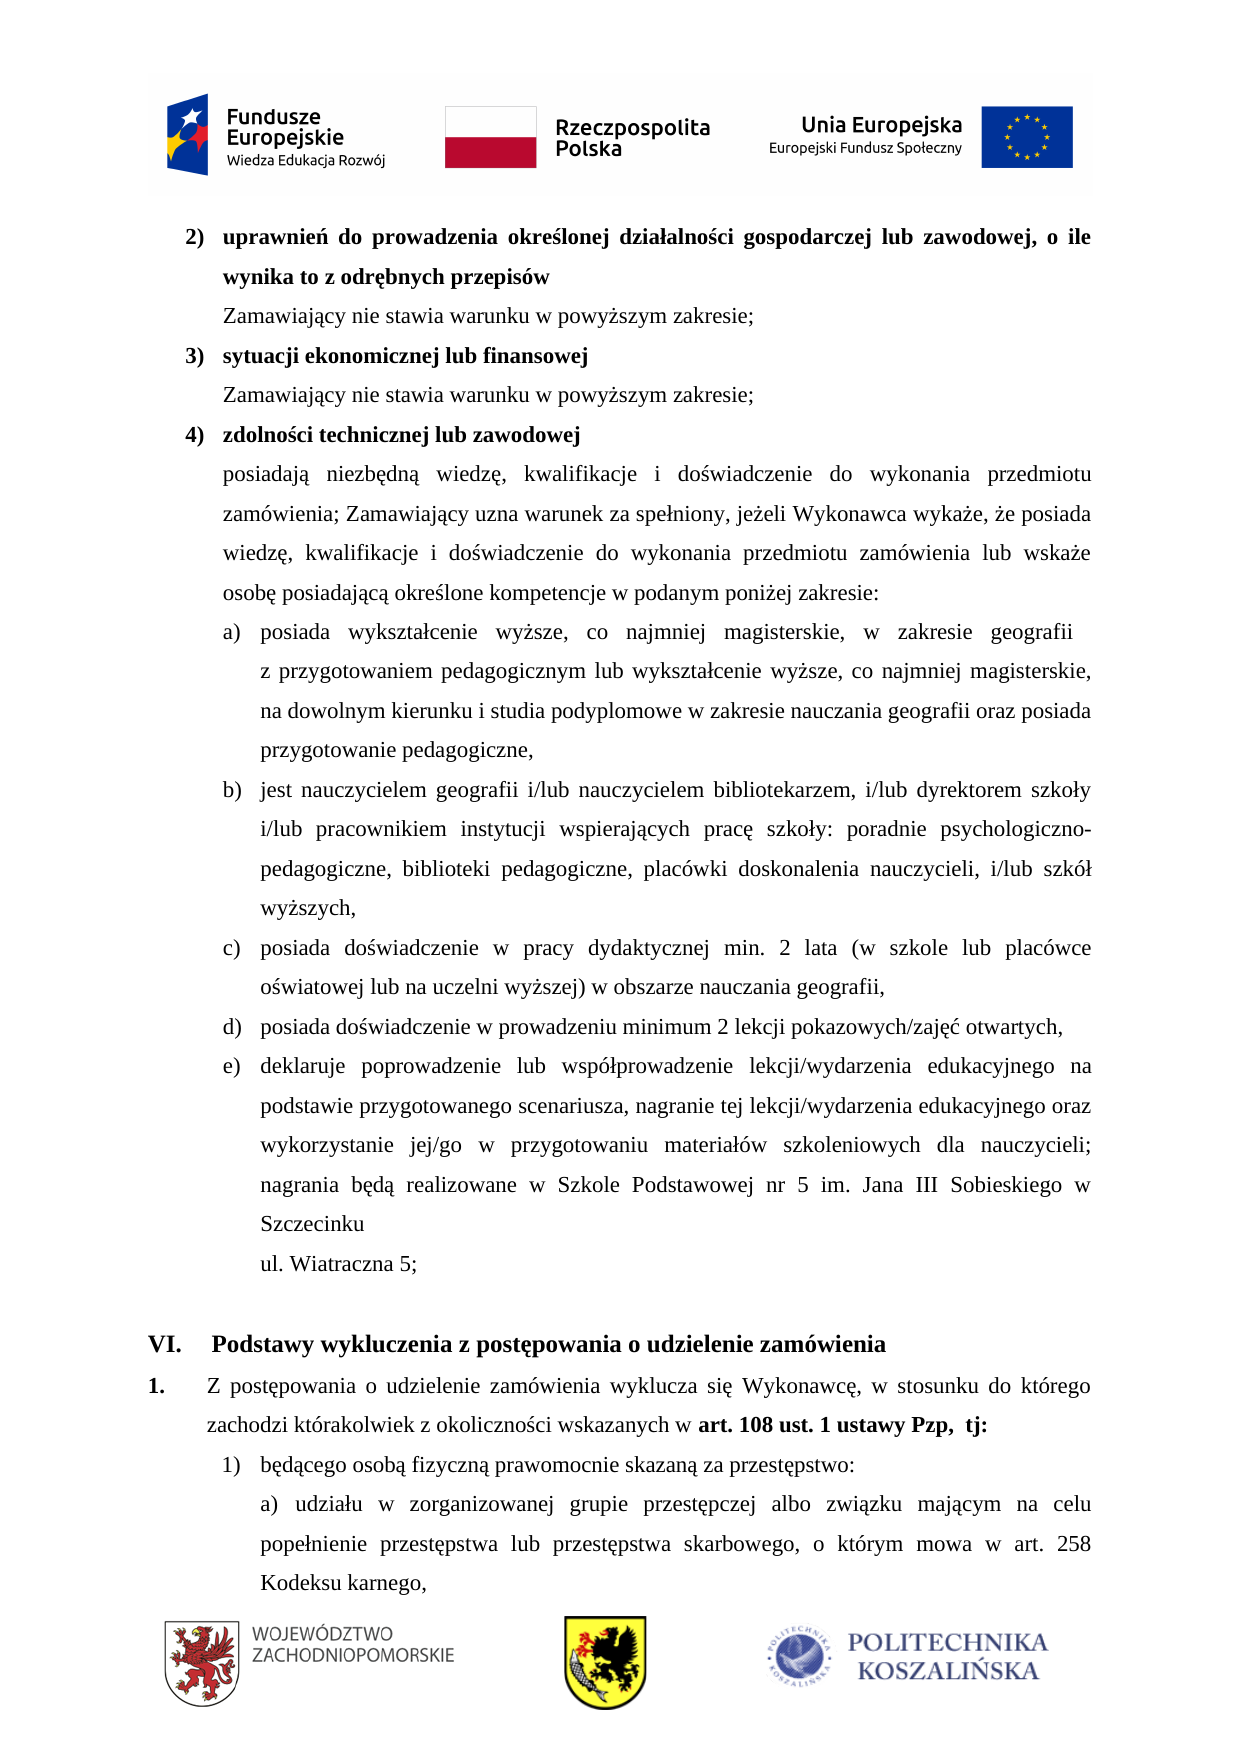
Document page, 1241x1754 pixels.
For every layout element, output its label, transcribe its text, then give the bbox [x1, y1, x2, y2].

list posiada doświadczenie w pracy dydaktycznej min. 2 lata (w szkole lub placówce oświatowej lub na uczelni wyższej) w obszarze nauczania geografii, [223, 934, 1093, 1000]
list Z postępowania o udzielenie zamówienia wyklucza się Wykonawcę, w stosunku do którego zachodzi którakolwiek z okoliczności wskazanych w art. 108 ust. 1 ustawy Pzp, tj: [148, 1372, 1093, 1438]
picture [162, 1615, 455, 1710]
list a) udziału w zorganizowanej grupie przestępczej albo związku mającym na celu popełnienie przestępstwa lub przestępstwa skarbowego, o którym mowa w art. 258 Kodeksu karnego, [260, 1490, 1093, 1596]
list 1) będącego osobą fizyczną prawomocnie skazaną za przestępstwo: [221, 1451, 1093, 1477]
list posiada doświadczenie w prowadzeniu minimum 2 lekcji pokazowych/zajęć otwartych, [223, 1013, 1093, 1039]
list Zamawiający nie stawia warunku w powyższym zakresie; [223, 381, 1093, 407]
list uprawnień do prowadzenia określonej działalności gospodarczej lub zawodowej, o ile wynika to z odrębnych przepisów [185, 223, 1093, 289]
list posiadają niezbędną wiedzę, kwalifikacje i doświadczenie do wykonania przedmiotu zamówienia; Zamawiający uzna warunek za spełniony, jeżeli Wykonawca wykaże, że posiada wiedzę, kwalifikacje i doświadczenie do wykonania przedmiotu zamówienia lub wskaże osobę posiadającą określone kompetencje w podanym poniżej zakresie: [223, 460, 1093, 605]
list deklaruje poprowadzenie lub współprowadzenie lekcji/wydarzenia edukacyjnego na podstawie przygotowanego scenariusza, nagranie tej lekcji/wydarzenia edukacyjnego oraz wykorzystanie jej/go w przygotowaniu materiałów szkoleniowych dla nauczycieli; nagrania będą realizowane w Szkole Podstawowej nr 5 im. Jana III Sobieskiego w Szczecinku ul. Wiatraczna 5; [223, 1052, 1093, 1276]
list sytuacji ekonomicznej lub finansowej [185, 342, 1093, 368]
picture [753, 1620, 1052, 1689]
picture [147, 73, 1093, 196]
list posiada wykształcenie wyższe, co najmniej magisterskie, w zakresie geografii z przygotowaniem pedagogicznym lub wykształcenie wyższe, co najmniej magisterskie, na dowolnym kierunku i studia podyplomowe w zakresie nauczania geografii oraz posiada przygotowanie pedagogiczne, [223, 618, 1093, 763]
picture [564, 1616, 647, 1710]
list jest nauczycielem geografii i/lub nauczycielem bibliotekarzem, i/lub dyrektorem szkoły i/lub pracownikiem instytucji wspierających pracę szkoły: poradnie psychologiczno-pedagogiczne, biblioteki pedagogiczne, placówki doskonalenia nauczycieli, i/lub szkół wyższych, [223, 776, 1093, 921]
list Podstawy wykluczenia z postępowania o udzielenie zamówienia [148, 1329, 1093, 1357]
list zdolności technicznej lub zawodowej [185, 421, 1093, 447]
list Zamawiający nie stawia warunku w powyższym zakresie; [223, 302, 1093, 328]
